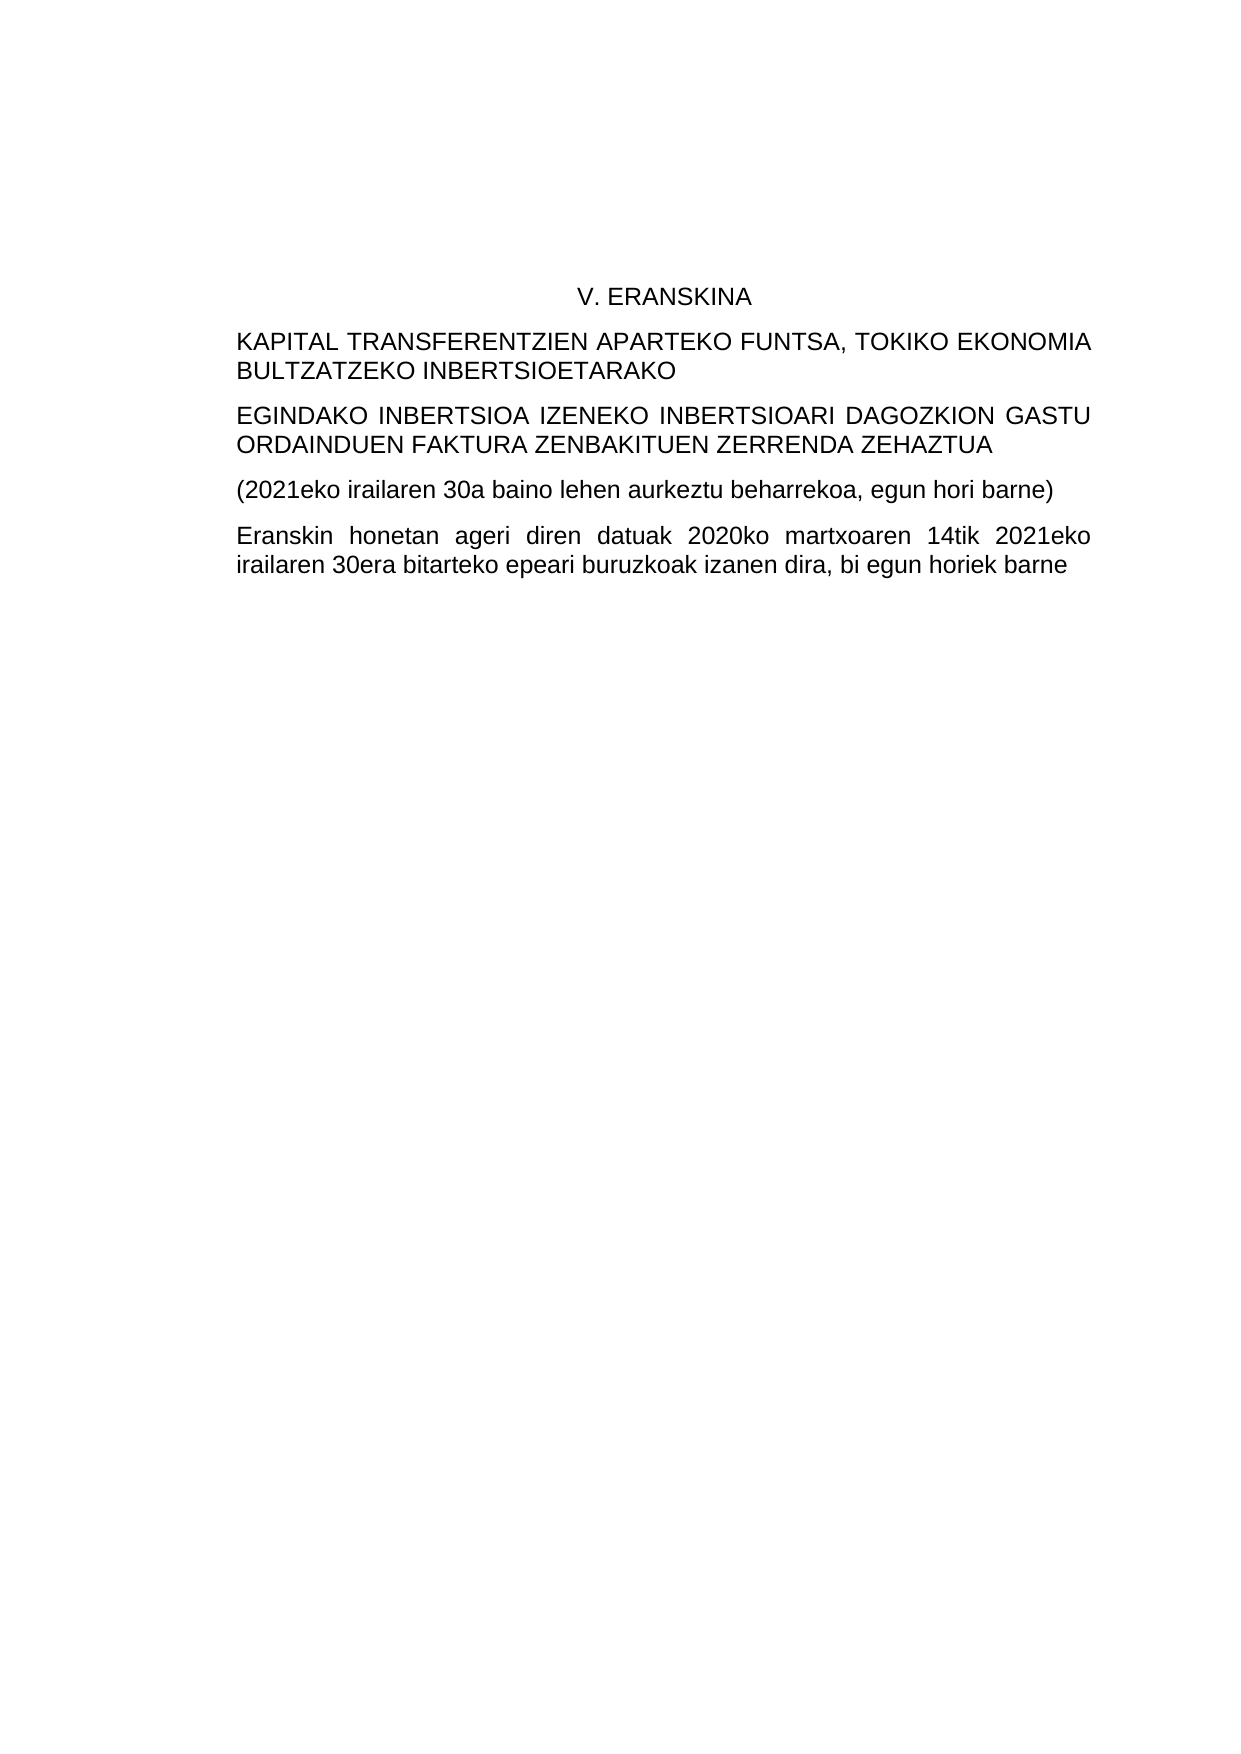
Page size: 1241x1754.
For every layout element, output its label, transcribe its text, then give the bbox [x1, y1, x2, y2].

text KAPITAL TRANSFERENTZIEN APARTEKO FUNTSA, TOKIKO EKONOMIA BULTZATZEKO INBERTSIOETARAKO [236, 327, 1092, 384]
text EGINDAKO INBERTSIOA IZENEKO INBERTSIOARI DAGOZKION GASTU ORDAINDUEN FAKTURA ZENBAKITUEN ZERRENDA ZEHAZTUA [236, 401, 1092, 459]
text V. ERANSKINA [236, 282, 1092, 310]
text Eranskin honetan ageri diren datuak 2020ko martxoaren 14tik 2021eko irailaren 30era bitarteko epeari buruzkoak izanen dira, bi egun horiek barne [236, 521, 1092, 578]
text (2021eko irailaren 30a baino lehen aurkeztu beharrekoa, egun hori barne) [236, 475, 1092, 504]
